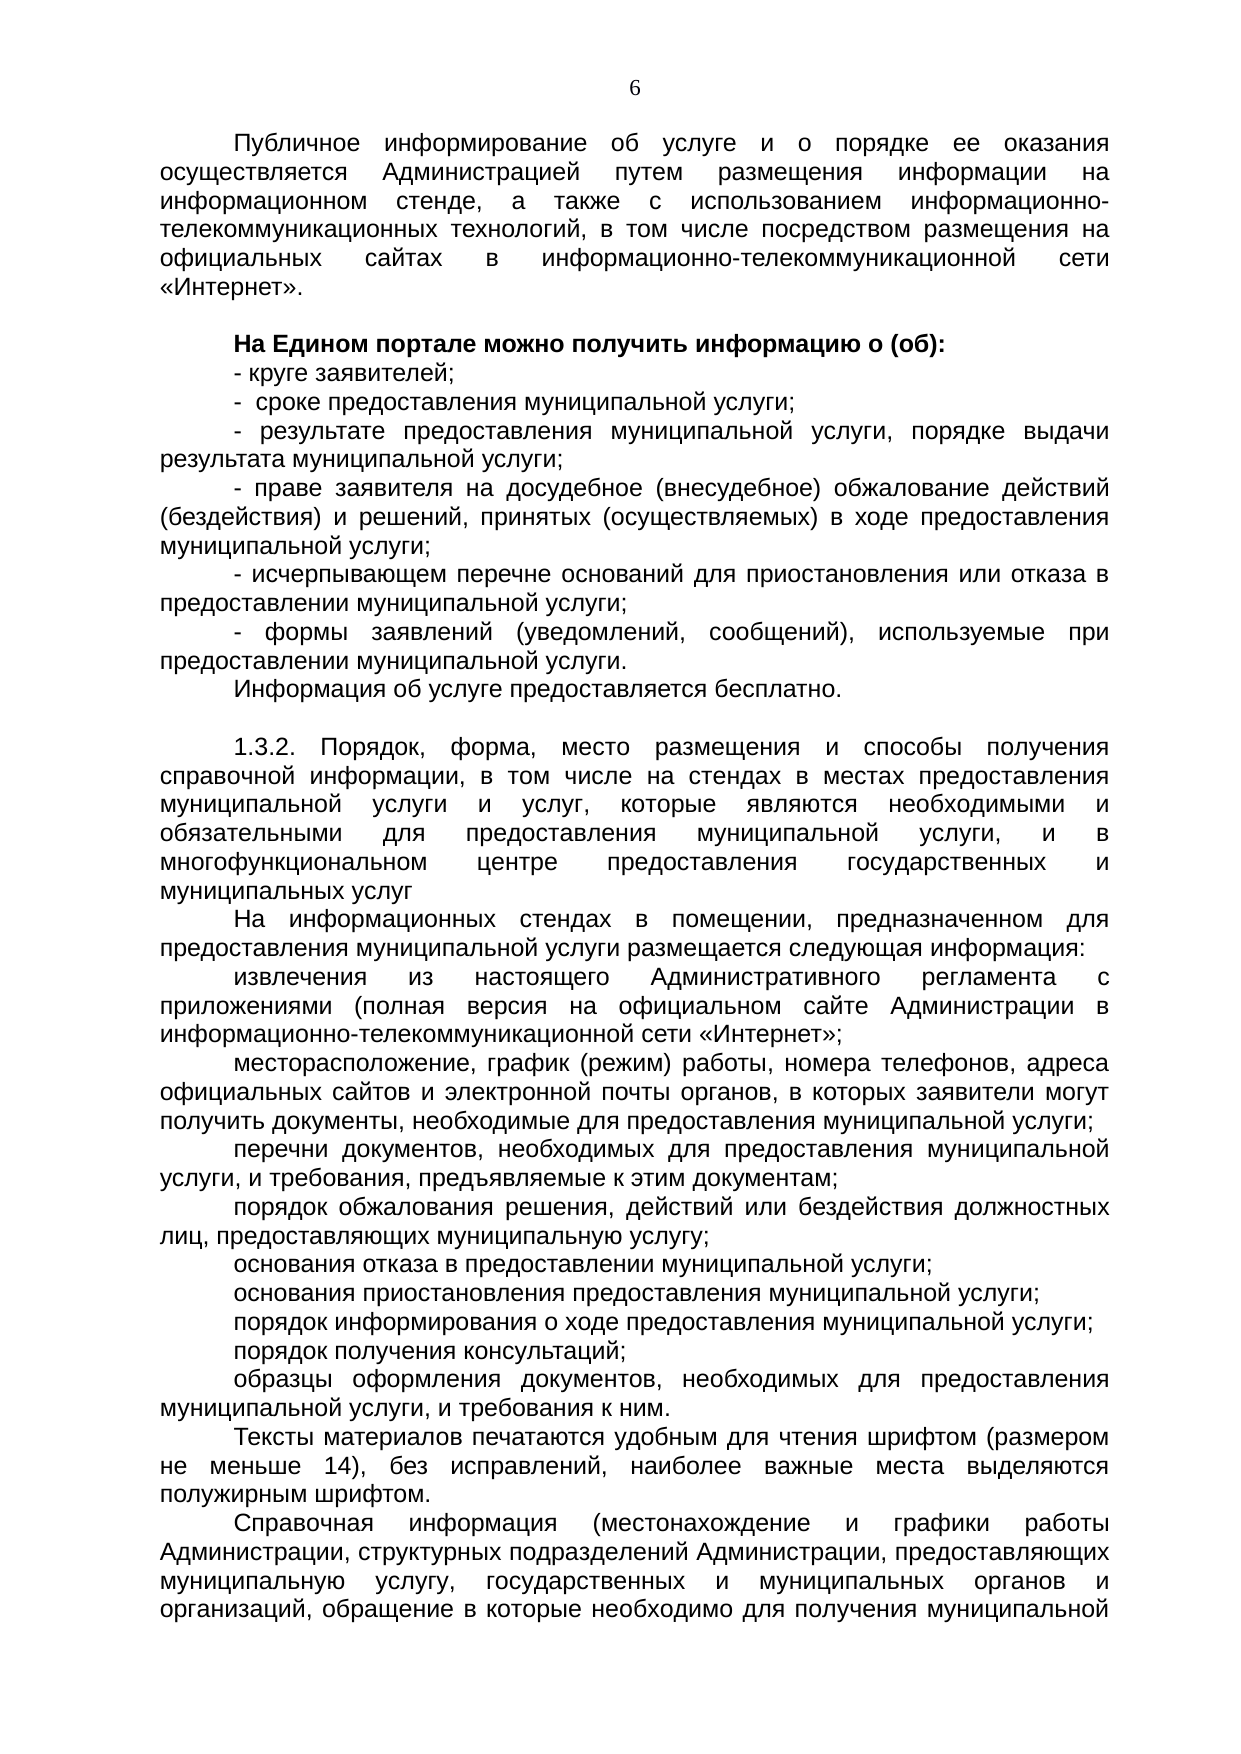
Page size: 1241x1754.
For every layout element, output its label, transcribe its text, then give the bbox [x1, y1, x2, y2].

text - исчерпывающем перечне оснований для приостановления или отказа в предоставлении муниципальной услуги; [159, 559, 1110, 617]
text Информация об услуге предоставляется бесплатно. [159, 674, 1110, 703]
text перечни документов, необходимых для предоставления муниципальной услуги, и требования, предъявляемые к этим документам; [159, 1134, 1110, 1192]
text основания отказа в предоставлении муниципальной услуги; [159, 1249, 1110, 1278]
text порядок информирования о ходе предоставления муниципальной услуги; [159, 1307, 1110, 1336]
text Публичное информирование об услуге и о порядке ее оказания осуществляется Администрацией путем размещения информации на информационном стенде, а также с использованием информационно-телекоммуникационных технологий, в том числе посредством размещения на официальных сайтах в информационно-телекоммуникационной сети «Интернет». [159, 128, 1110, 301]
text порядок получения консультаций; [159, 1336, 1110, 1364]
text - сроке предоставления муниципальной услуги; [159, 387, 1110, 416]
text извлечения из настоящего Административного регламента с приложениями (полная версия на официальном сайте Администрации в информационно-телекоммуникационной сети «Интернет»; [159, 962, 1110, 1048]
text порядок обжалования решения, действий или бездействия должностных лиц, предоставляющих муниципальную услугу; [159, 1192, 1110, 1249]
text На информационных стендах в помещении, предназначенном для предоставления муниципальной услуги размещается следующая информация: [159, 904, 1110, 962]
text Тексты материалов печатаются удобным для чтения шрифтом (размером не меньше 14), без исправлений, наиболее важные места выделяются полужирным шрифтом. [159, 1422, 1110, 1508]
text месторасположение, график (режим) работы, номера телефонов, адреса официальных сайтов и электронной почты органов, в которых заявители могут получить документы, необходимые для предоставления муниципальной услуги; [159, 1048, 1110, 1134]
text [159, 1508, 1110, 1623]
text На Едином портале можно получить информацию о (об): [159, 329, 1110, 358]
text - круге заявителей; [159, 358, 1110, 387]
text - праве заявителя на досудебное (внесудебное) обжалование действий (бездействия) и решений, принятых (осуществляемых) в ходе предоставления муниципальной услуги; [159, 473, 1110, 559]
text - результате предоставления муниципальной услуги, порядке выдачи результата муниципальной услуги; [159, 416, 1110, 473]
text основания приостановления предоставления муниципальной услуги; [159, 1278, 1110, 1307]
text 1.3.2. Порядок, форма, место размещения и способы получения справочной информации, в том числе на стендах в местах предоставления муниципальной услуги и услуг, которые являются необходимыми и обязательными для предоставления муниципальной услуги, и в многофункциональном центре предоставления государственных и муниципальных услуг [159, 732, 1110, 904]
text - формы заявлений (уведомлений, сообщений), используемые при предоставлении муниципальной услуги. [159, 617, 1110, 674]
text образцы оформления документов, необходимых для предоставления муниципальной услуги, и требования к ним. [159, 1364, 1110, 1422]
